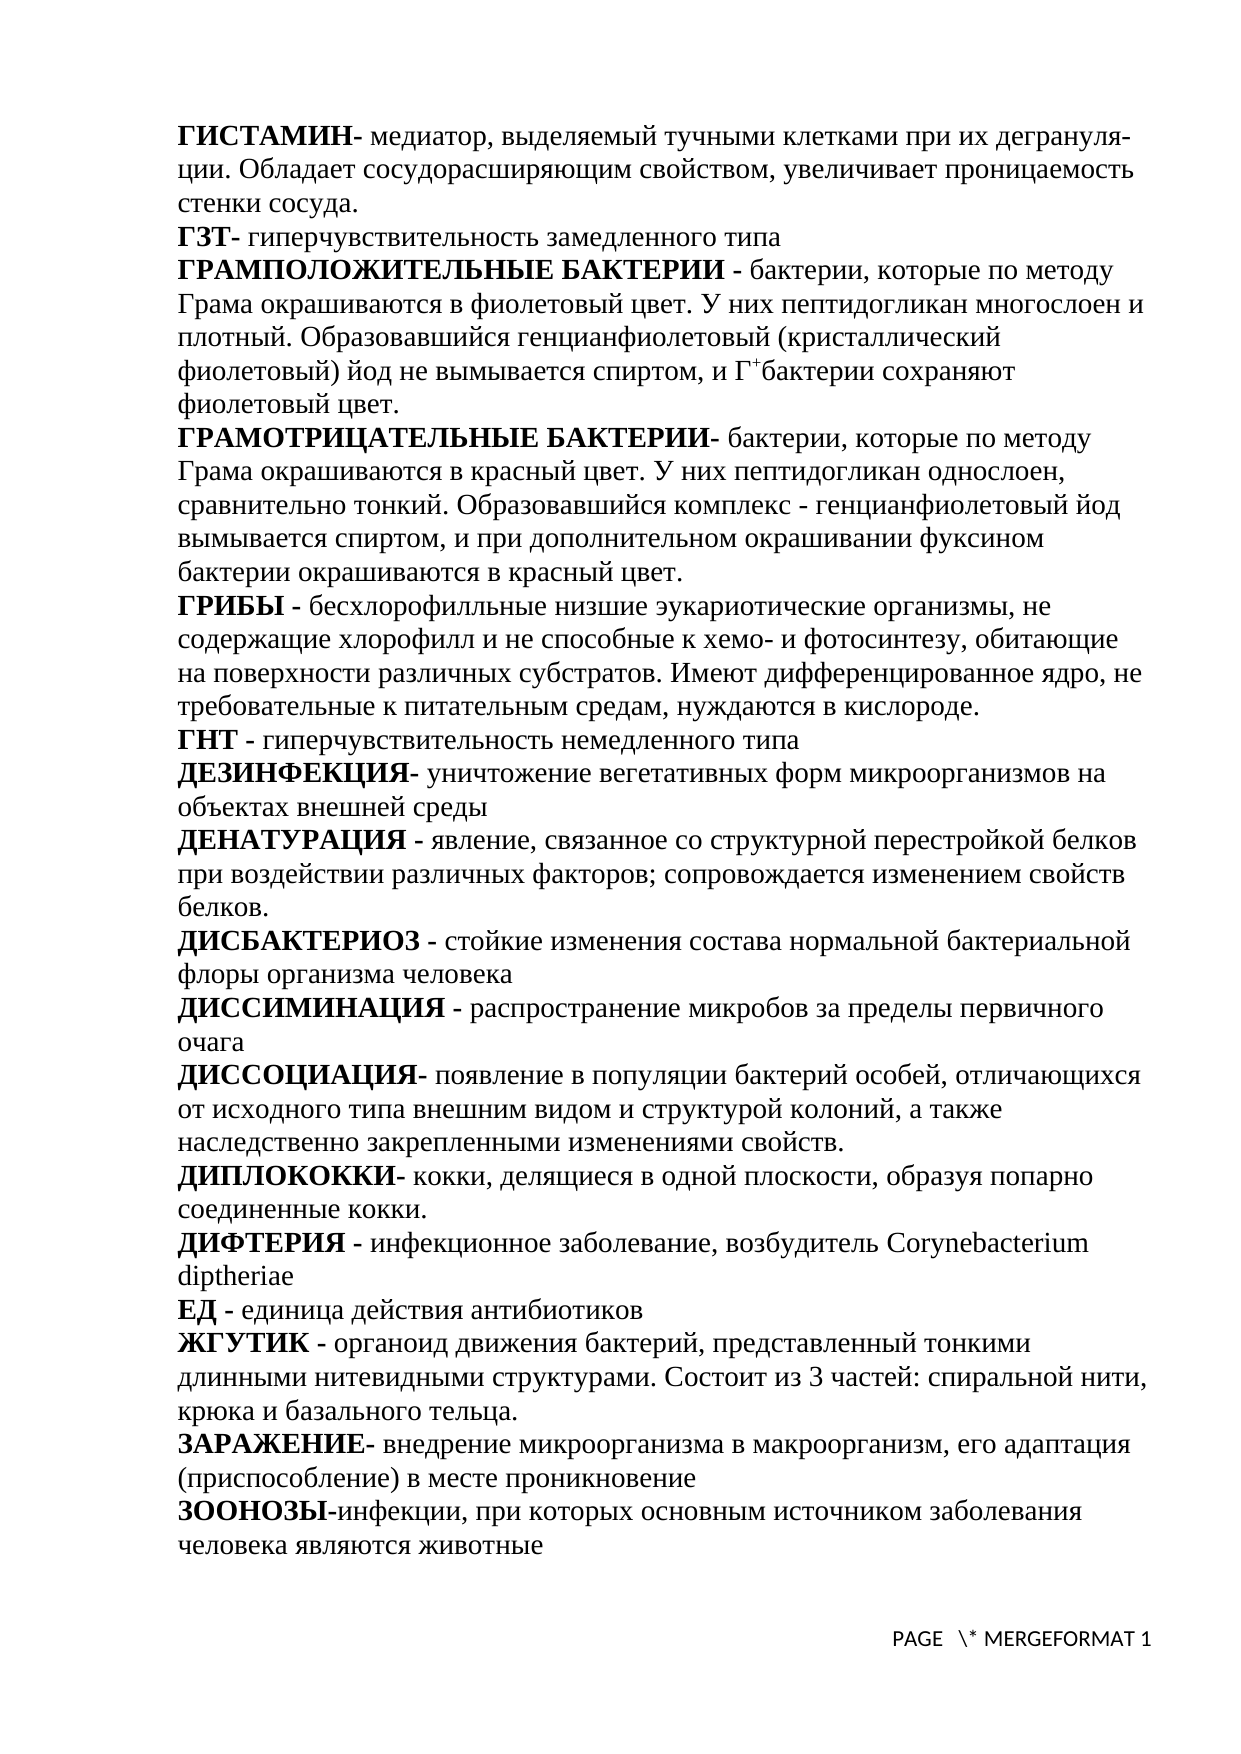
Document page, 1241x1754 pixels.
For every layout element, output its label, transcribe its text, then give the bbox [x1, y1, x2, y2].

text ДЕЗИНФЕКЦИЯ- уничтожение вегетативных форм микроорганизмов на объектах внешней среды [177, 755, 1152, 822]
text ГИСТАМИН- медиатор, выделяемый тучными клетками при их дегрануля-ции. Обладает сосудорасширяющим свойством, увеличивает проницаемость стенки сосуда. [177, 118, 1152, 219]
text ЗАРАЖЕНИЕ- внедрение микроорганизма в макроорганизм, его адаптация (приспособление) в месте проникновение [177, 1426, 1152, 1493]
text ДИССИМИНАЦИЯ - распространение микробов за пределы первичного очага [177, 990, 1152, 1057]
text ДИСБАКТЕРИОЗ - стойкие изменения состава нормальной бактериальной флоры организма человека [177, 923, 1152, 990]
text ГРАМОТРИЦАТЕЛЬНЫЕ БАКТЕРИИ- бактерии, которые по методу Грама окрашиваются в красный цвет. У них пептидогликан однослоен, сравнительно тонкий. Образовавшийся комплекс - генцианфиолетовый йод вымывается спиртом, и при дополнительном окрашивании фуксином бактерии окрашиваются в красный цвет. [177, 420, 1152, 588]
text ДЕНАТУРАЦИЯ - явление, связанное со структурной перестройкой белков при воздействии различных факторов; сопровождается изменением свойств белков. [177, 822, 1152, 923]
text ГНТ - гиперчувствительность немедленного типа [177, 722, 1152, 755]
text ЕД - единица действия антибиотиков [177, 1292, 1152, 1326]
text ЖГУТИК - органоид движения бактерий, представленный тонкими длинными нитевидными структурами. Состоит из 3 частей: спиральной нити, крюка и базального тельца. [177, 1326, 1152, 1426]
text ДИФТЕРИЯ - инфекционное заболевание, возбудитель Corynebacterium diptheriae [177, 1225, 1152, 1292]
text ДИССОЦИАЦИЯ- появление в популяции бактерий особей, отличающихся от исходного типа внешним видом и структурой колоний, а также наследственно закрепленными изменениями свойств. [177, 1057, 1152, 1158]
text ЗООНОЗЫ-инфекции, при которых основным источником заболевания человека являются животные [177, 1493, 1152, 1560]
text ГЗТ- гиперчувствительность замедленного типа [177, 219, 1152, 252]
text ГРАМПОЛОЖИТЕЛЬНЫЕ БАКТЕРИИ - бактерии, которые по методу Грама окрашиваются в фиолетовый цвет. У них пептидогликан многослоен и плотный. Образовавшийся генцианфиолетовый (кристаллический фиолетовый) йод не вымывается спиртом, и Г+бактерии сохраняют фиолетовый цвет. [177, 252, 1152, 420]
text ГРИБЫ - бесхлорофилльные низшие эукариотические организмы, не содержащие хлорофилл и не способные к хемо- и фотосинтезу, обитающие на поверхности различных субстратов. Имеют дифференцированное ядро, не требовательные к питательным средам, нуждаются в кислороде. [177, 588, 1152, 722]
text ДИПЛОКОККИ- кокки, делящиеся в одной плоскости, образуя попарно соединенные кокки. [177, 1158, 1152, 1225]
